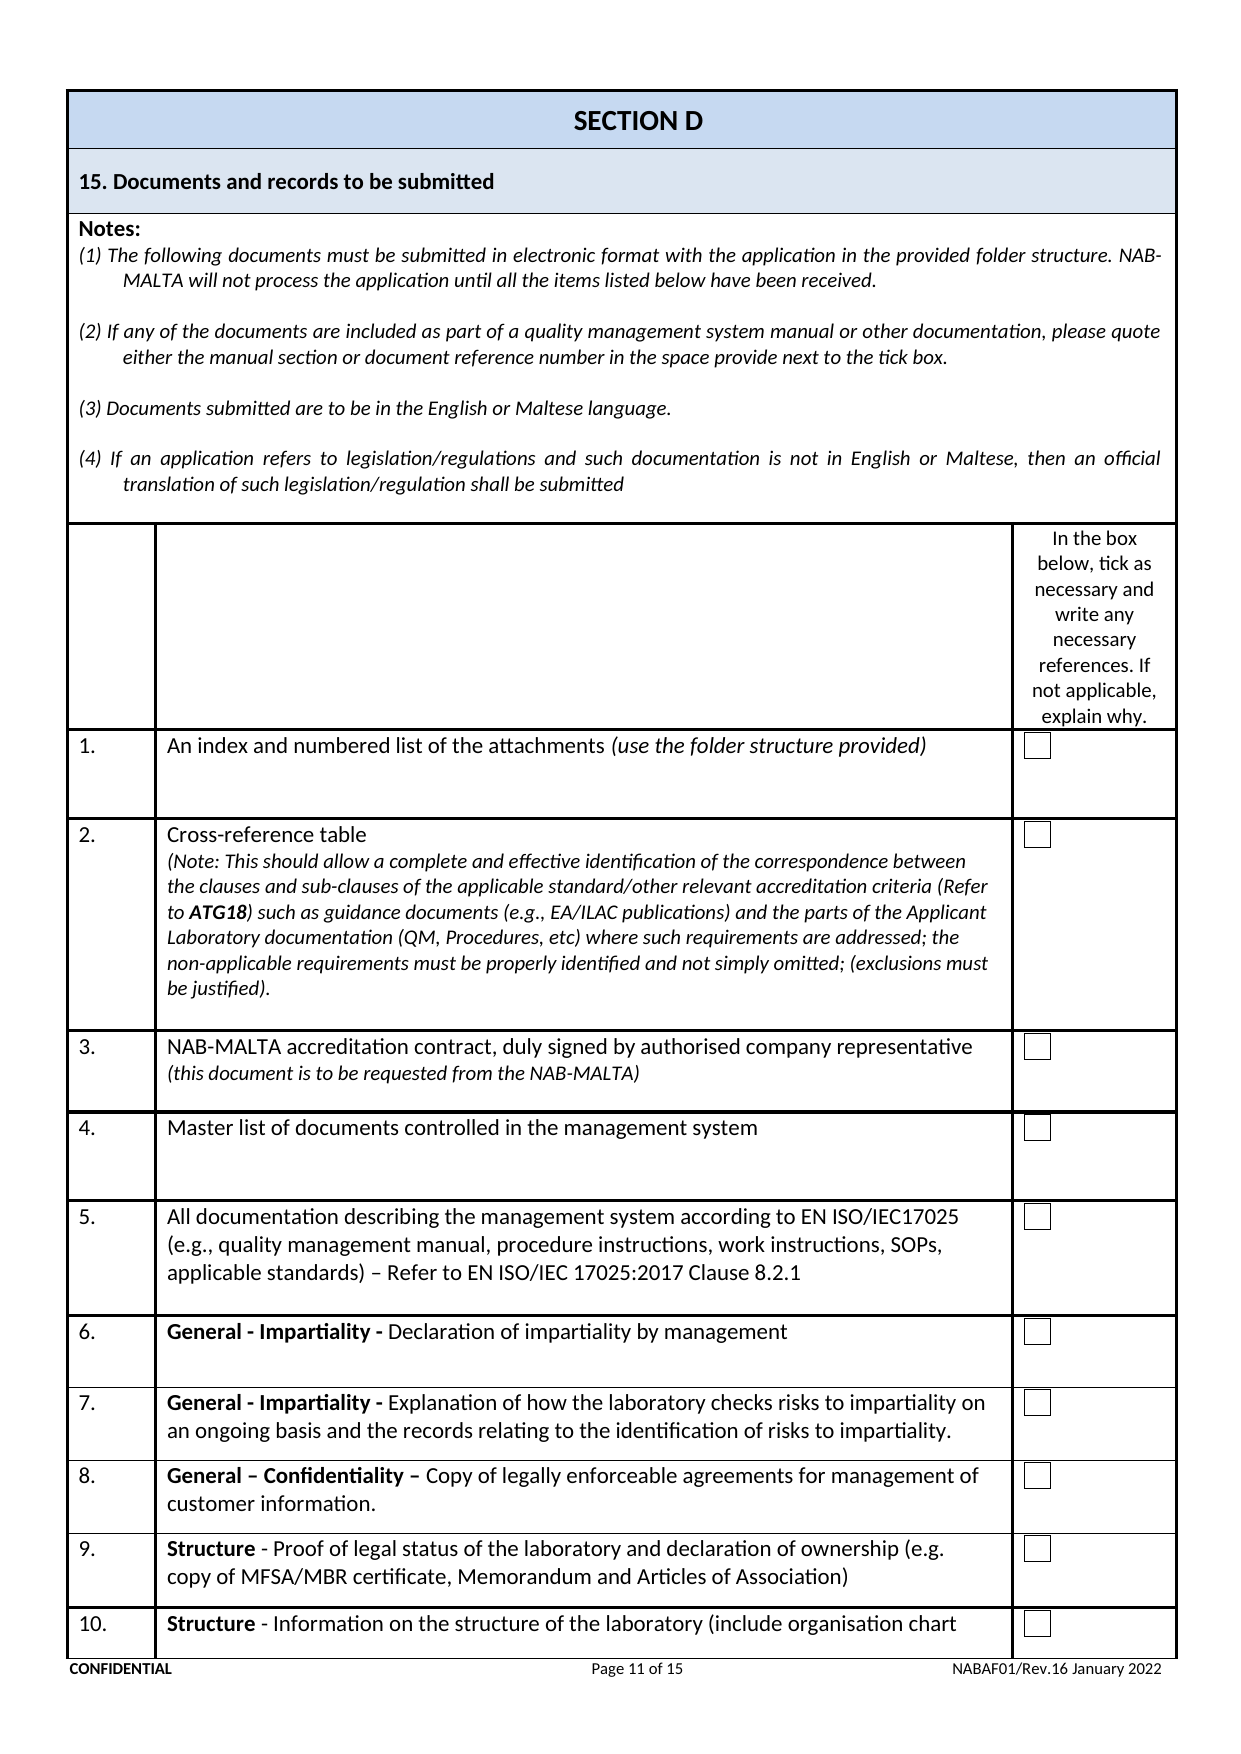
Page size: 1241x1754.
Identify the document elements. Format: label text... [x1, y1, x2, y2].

table_cell [1014, 1534, 1175, 1606]
table_cell [69, 1534, 154, 1606]
table_cell Cross-reference table (Note: This should allow a complete and effective identification of the correspondence between the clauses and sub-clauses of the applicable standard/other relevant accreditation criteria (Refer to ATG18) such as guidance documents (e.g., EA/ILAC publications) and the parts of the Applicant Laboratory documentation (QM, Procedures, etc) where such requirements are addressed; the non-applicable requirements must be properly identified and not simply omitted; (exclusions must be justified). [157, 820, 1011, 1029]
table_cell [69, 1461, 154, 1533]
table_cell [69, 525, 154, 728]
table_cell [1014, 1202, 1175, 1314]
table_cell [1014, 1388, 1175, 1460]
table_cell In the box below, tick as necessary and write any necessary references. If not applicable, explain why. [1014, 525, 1175, 728]
table_cell [1014, 731, 1175, 817]
table_cell [69, 1032, 154, 1110]
table_cell General - Impartiality - Declaration of impartiality by management [157, 1317, 1011, 1387]
table_cell [69, 1609, 154, 1658]
table_cell All documentation describing the management system according to EN ISO/IEC17025 (e.g., quality management manual, procedure instructions, work instructions, SOPs, applicable standards) – Refer to EN ISO/IEC 17025:2017 Clause 8.2.1 [157, 1202, 1011, 1314]
table_cell Notes: (1) The following documents must be submitted in electronic format with the application in the provided folder structure. NAB-MALTA will not process the application until all the items listed below have been received. (2) If any of the documents are included as part of a quality management system manual or other documentation, please quote either the manual section or document reference number in the space provide next to the tick box. (3) Documents submitted are to be in the English or Maltese language. (4) If an application refers to legislation/regulations and such documentation is not in English or Maltese, then an official translation of such legislation/regulation shall be submitted [69, 214, 1175, 522]
table_cell [157, 525, 1011, 728]
table_cell Master list of documents controlled in the management system [157, 1114, 1011, 1199]
table_cell [1014, 1032, 1175, 1110]
table_cell [69, 1114, 154, 1199]
table_cell [1014, 820, 1175, 1029]
table_cell [69, 820, 154, 1029]
table_cell NAB-MALTA accreditation contract, duly signed by authorised company representative (this document is to be requested from the NAB-MALTA) [157, 1032, 1011, 1110]
table_cell [69, 731, 154, 817]
table_cell [1014, 1114, 1175, 1199]
table_cell [1014, 1317, 1175, 1387]
table_cell General – Confidentiality – Copy of legally enforceable agreements for management of customer information. [157, 1461, 1011, 1533]
table_cell General - Impartiality - Explanation of how the laboratory checks risks to impartiality on an ongoing basis and the records relating to the identification of risks to impartiality. [157, 1388, 1011, 1460]
table_cell Structure - Information on the structure of the laboratory (include organisation chart with names, functions, etc). Note: Any relationships with a related organisation should be clearly showed or explained. [157, 1609, 1011, 1658]
table_cell 15. Documents and records to be submitted [69, 149, 1175, 213]
table_cell [1014, 1609, 1175, 1658]
table_cell [69, 1202, 154, 1314]
table_cell Structure - Proof of legal status of the laboratory and declaration of ownership (e.g. copy of MFSA/MBR certificate, Memorandum and Articles of Association) [157, 1534, 1011, 1606]
table_header SECTION D [69, 92, 1175, 148]
table_cell An index and numbered list of the attachments (use the folder structure provided) [157, 731, 1011, 817]
table_cell [69, 1317, 154, 1387]
table_cell [69, 1388, 154, 1460]
table_cell [1014, 1461, 1175, 1533]
